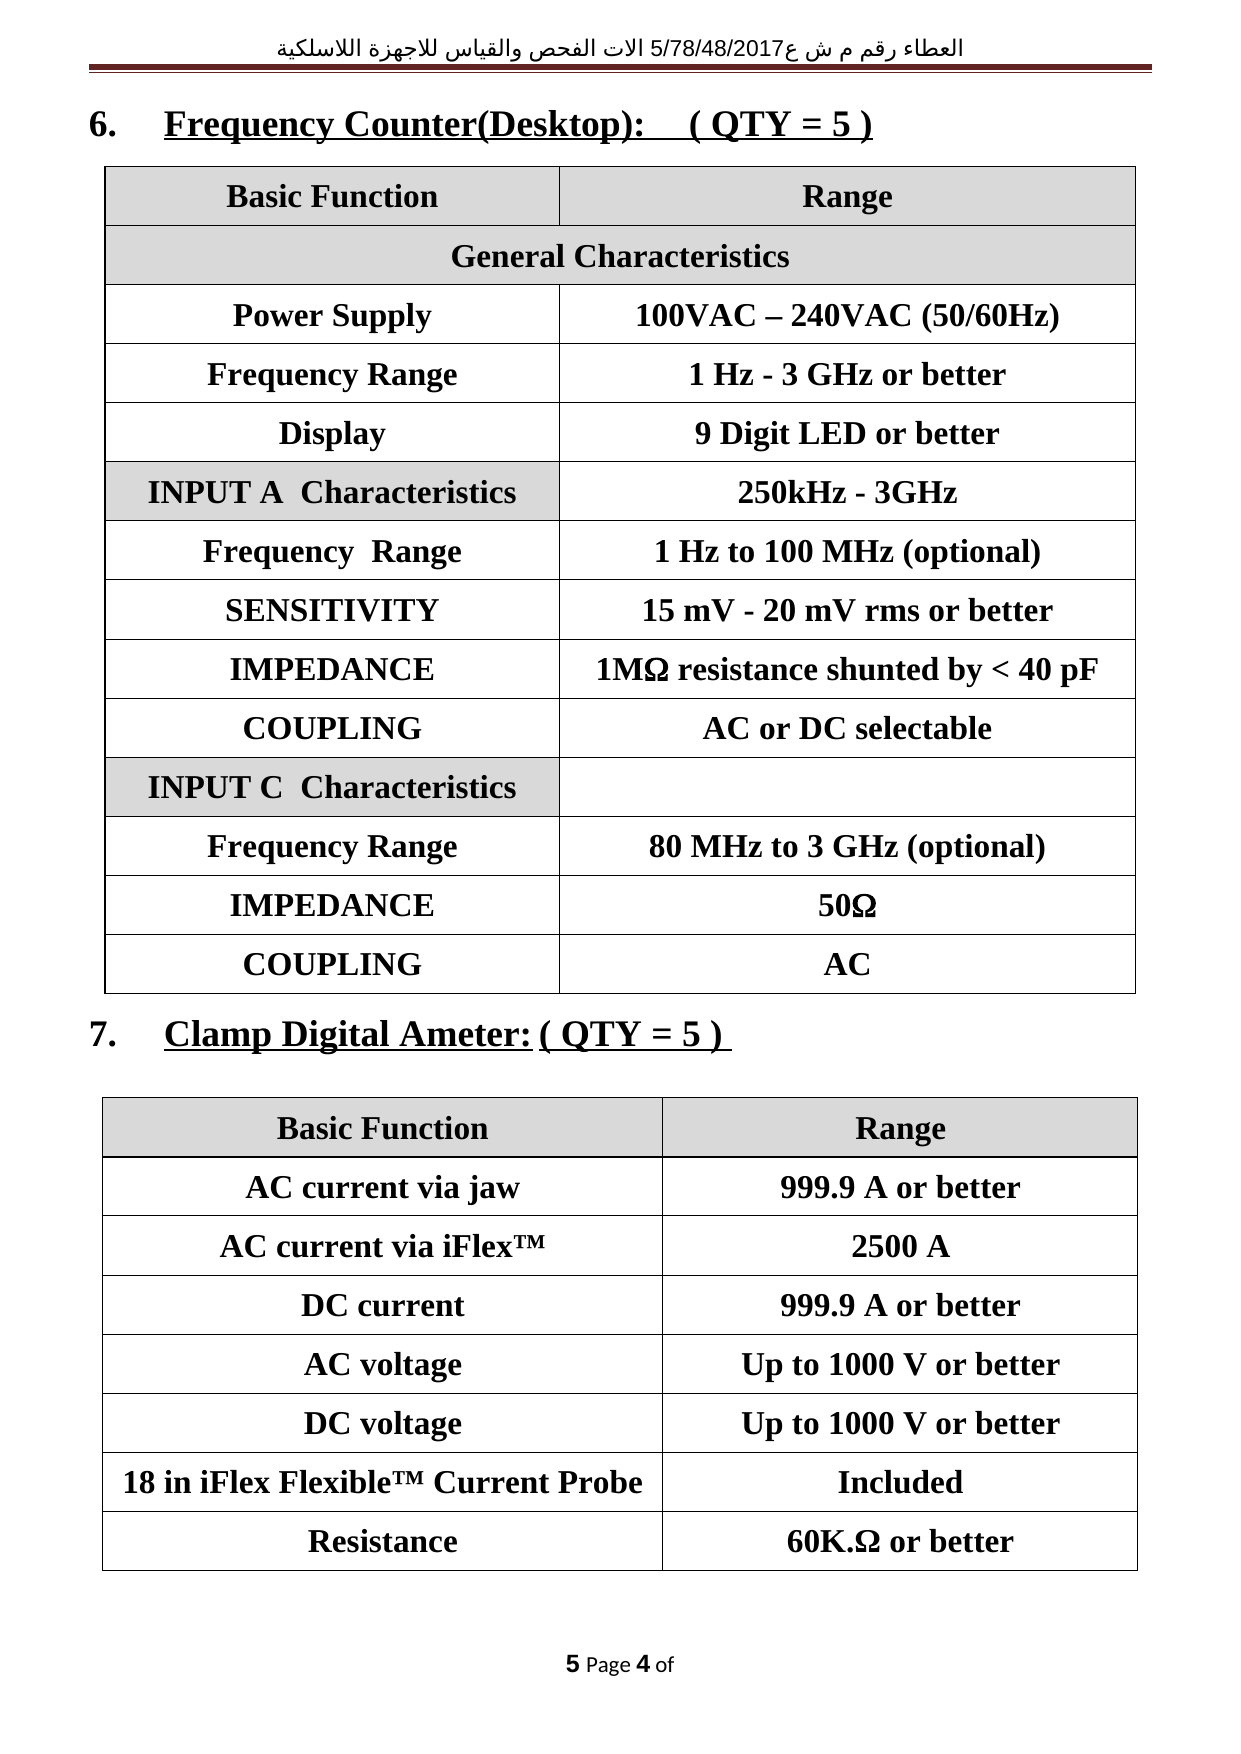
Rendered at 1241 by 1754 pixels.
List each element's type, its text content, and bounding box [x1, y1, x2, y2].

table_cell Power Supply [106, 285, 559, 343]
table_header Basic Function [103, 1098, 662, 1156]
table_cell General Characteristics [106, 226, 1135, 284]
table_cell Included [663, 1453, 1137, 1511]
table_cell 1 Hz to 100 MHz (optional) [560, 521, 1135, 579]
table_cell 80 MHz to 3 GHz (optional) [560, 817, 1135, 875]
table_cell AC or DC selectable [560, 699, 1135, 757]
table_cell AC current via iFlex™ [103, 1216, 662, 1274]
table_cell INPUT A Characteristics [106, 462, 559, 520]
table_cell Frequency Range [106, 521, 559, 579]
table_cell 999.9 A or better [663, 1276, 1137, 1333]
table_cell SENSITIVITY [106, 580, 559, 638]
table_cell 999.9 A or better [663, 1158, 1137, 1215]
table_cell 9 Digit LED or better [560, 403, 1135, 461]
table_cell COUPLING [106, 699, 559, 757]
table_header Range [560, 167, 1135, 225]
text 6. Frequency Counter(Desktop): ( QTY = 5 ) [89, 101, 1152, 144]
table_cell Resistance [103, 1512, 662, 1570]
table_cell [560, 758, 1135, 816]
table_cell 1 Hz - 3 GHz or better [560, 344, 1135, 402]
table_cell AC current via jaw [103, 1158, 662, 1215]
table_cell IMPEDANCE [106, 876, 559, 934]
table_cell Up to 1000 V or better [663, 1394, 1137, 1452]
table_cell Frequency Range [106, 817, 559, 875]
table_cell 15 mV - 20 mV rms or better [560, 580, 1135, 638]
text 7. Clamp Digital Ameter: ( QTY = 5 ) [89, 1012, 1152, 1055]
table_cell AC voltage [103, 1335, 662, 1393]
table_cell DC voltage [103, 1394, 662, 1452]
table_cell 1M resistance shunted by < 40 pF [560, 640, 1135, 697]
table_cell 2500 A [663, 1216, 1137, 1274]
table_cell AC [560, 935, 1135, 993]
table_cell COUPLING [106, 935, 559, 993]
table_header Basic Function [106, 167, 559, 225]
table_cell 250kHz - 3GHz [560, 462, 1135, 520]
table_header Range [663, 1098, 1137, 1156]
table_cell IMPEDANCE [106, 640, 559, 697]
table_cell DC current [103, 1276, 662, 1333]
table_cell 100VAC – 240VAC (50/60Hz) [560, 285, 1135, 343]
table_cell INPUT C Characteristics [106, 758, 559, 816]
table_cell Frequency Range [106, 344, 559, 402]
table_cell 60K.Ω or better [663, 1512, 1137, 1570]
table_cell 18 in iFlex Flexible™ Current Probe [103, 1453, 662, 1511]
table_cell Display [106, 403, 559, 461]
table_cell 50 [560, 876, 1135, 934]
table_cell Up to 1000 V or better [663, 1335, 1137, 1393]
